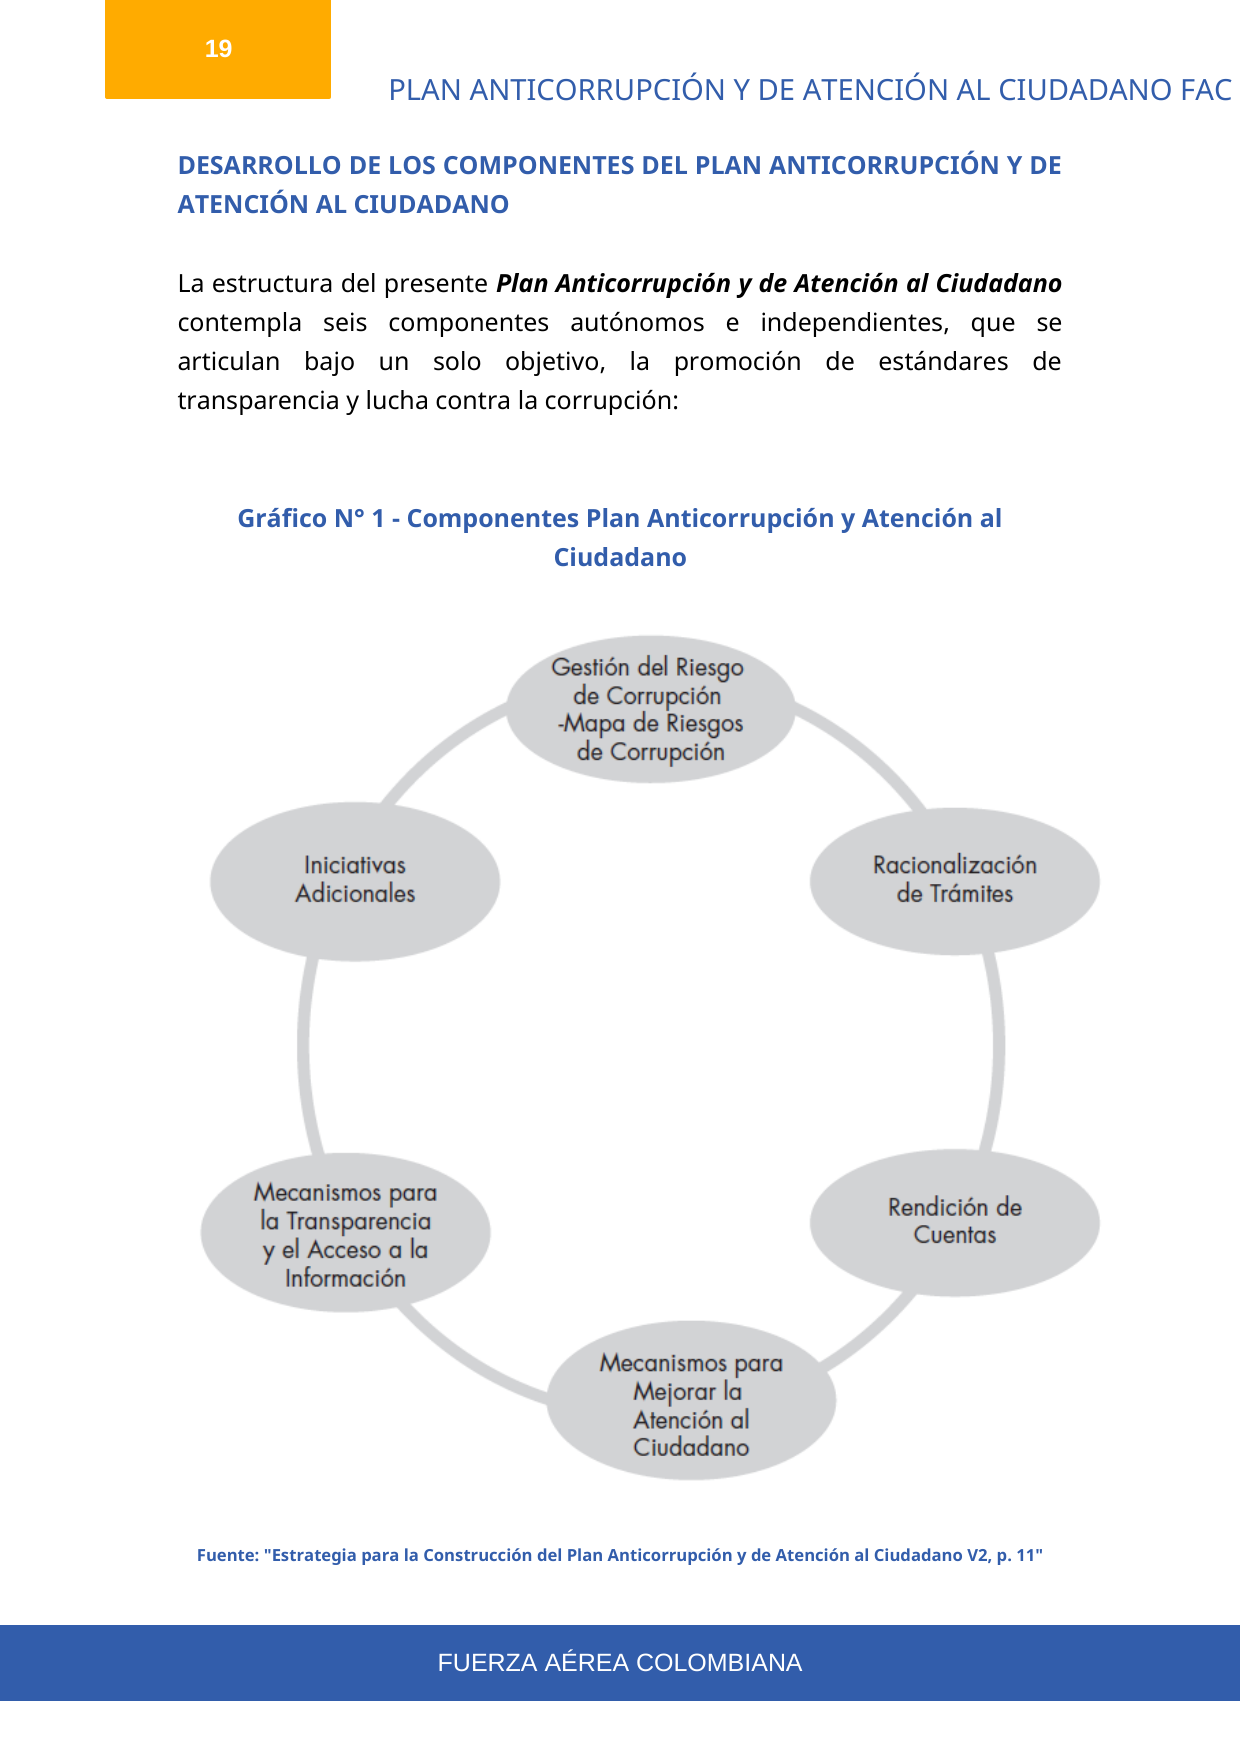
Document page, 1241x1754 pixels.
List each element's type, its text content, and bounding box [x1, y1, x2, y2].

text Fuente: "Estrategia para la Construcción del Plan Anticorrupción y de Atención al Ciudadano V2, p. 11" [177, 1544, 1063, 1567]
subtitle DESARROLLO DE LOS COMPONENTES DEL PLAN ANTICORRUPCIÓN Y DE ATENCIÓN AL CIUDADANO [177, 148, 1063, 221]
picture [177, 617, 1134, 1501]
text Gráfico N° 1 - Componentes Plan Anticorrupción y Atención al Ciudadano [177, 500, 1063, 573]
text La estructura del presente Plan Anticorrupción y de Atención al Ciudadano contempla seis componentes autónomos e independientes, que se articulan bajo un solo objetivo, la promoción de estándares de transparencia y lucha contra la corrupción: [177, 265, 1063, 417]
